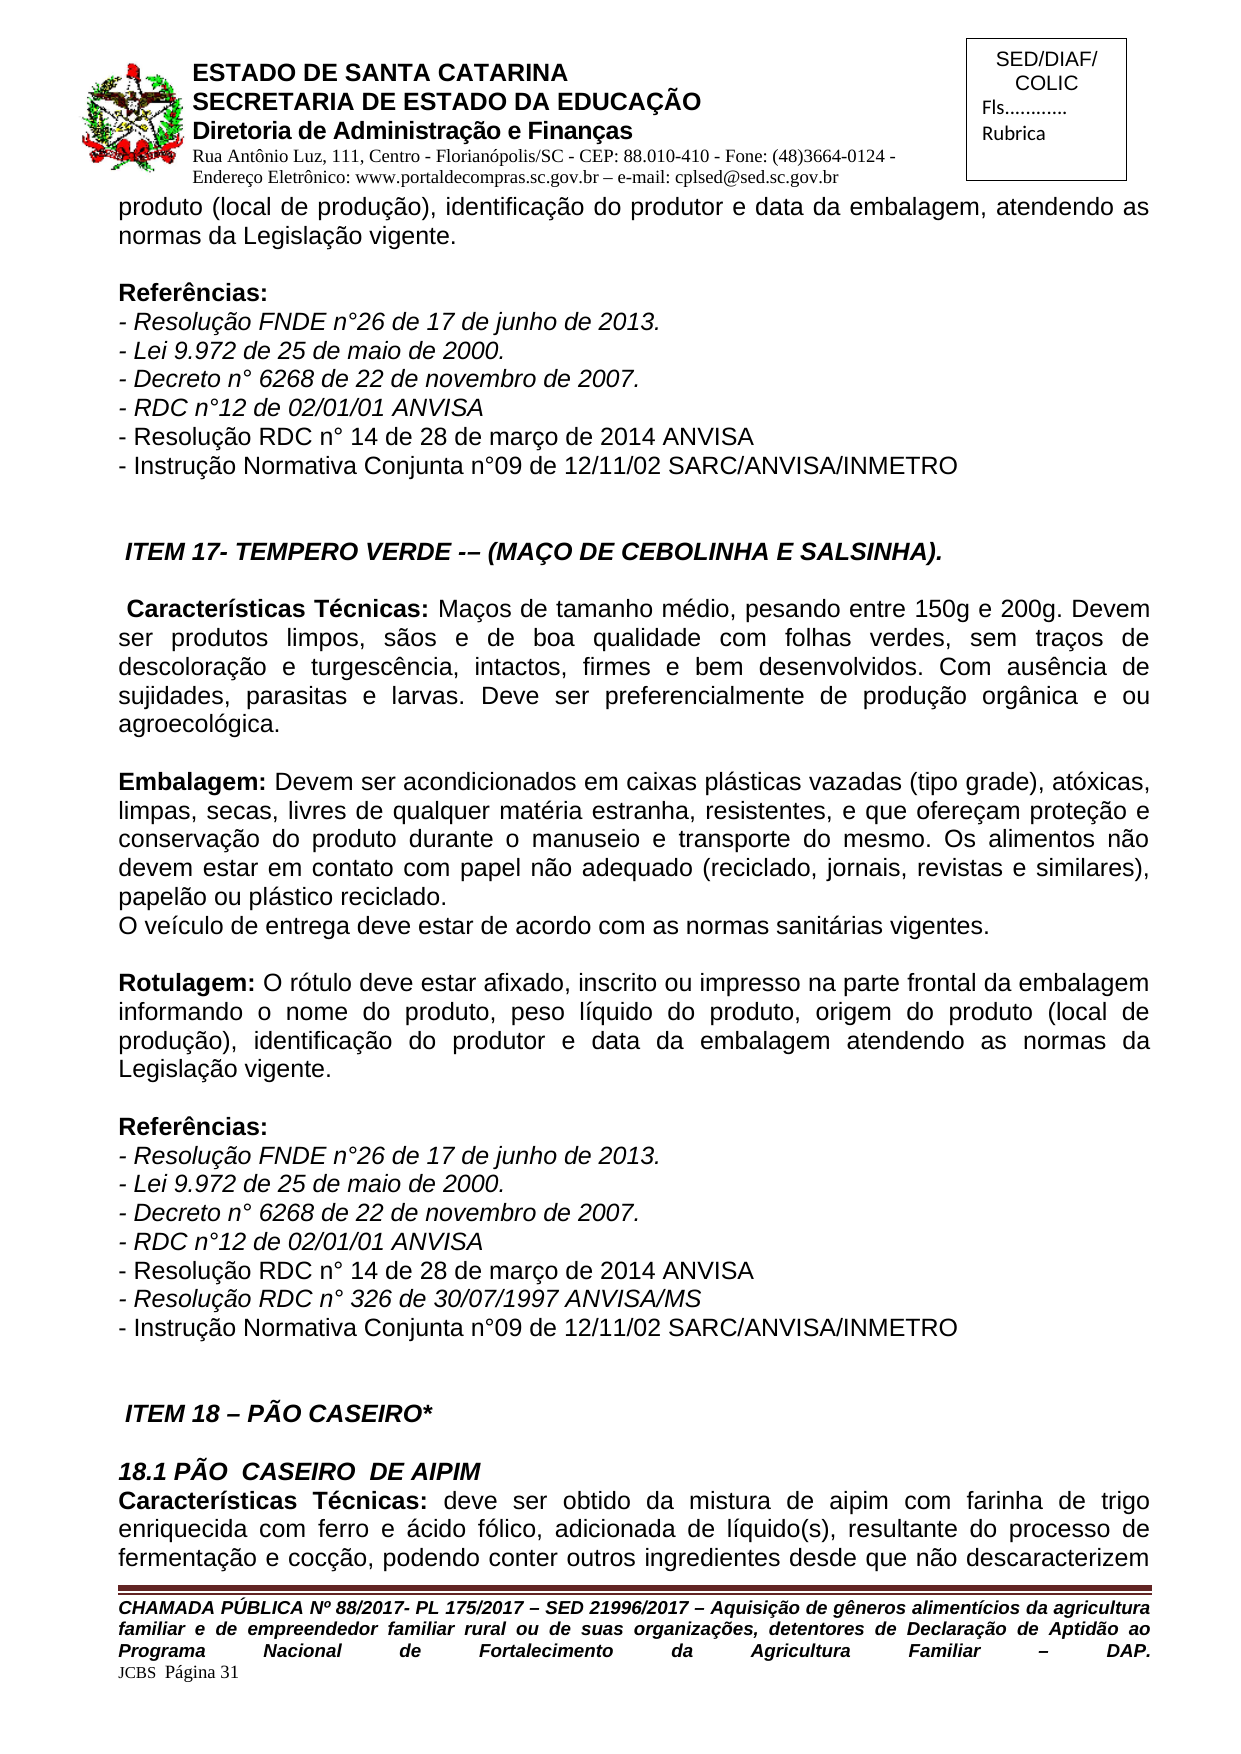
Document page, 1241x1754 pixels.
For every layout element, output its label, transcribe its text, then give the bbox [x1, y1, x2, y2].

text - Decreto n° 6268 de 22 de novembro de 2007. [118, 1198, 1152, 1227]
text - Resolução FNDE n°26 de 17 de junho de 2013. [118, 1141, 1152, 1169]
text - Resolução FNDE n°26 de 17 de junho de 2013. [118, 307, 1152, 336]
text 18.1 PÃO CASEIRO DE AIPIM [118, 1457, 1152, 1486]
text - RDC n°12 de 02/01/01 ANVISA [118, 393, 1152, 422]
text Características Técnicas: Maços de tamanho médio, pesando entre 150g e 200g. Devem ser produtos limpos, sãos e de boa qualidade com folhas verdes, sem traços de descoloração e turgescência, intactos, firmes e bem desenvolvidos. Com ausência de sujidades, parasitas e larvas. Deve ser preferencialmente de produção orgânica e ou agroecológica. [118, 594, 1152, 738]
text Embalagem: Devem ser acondicionados em caixas plásticas vazadas (tipo grade), atóxicas, limpas, secas, livres de qualquer matéria estranha, resistentes, e que ofereçam proteção e conservação do produto durante o manuseio e transporte do mesmo. Os alimentos não devem estar em contato com papel não adequado (reciclado, jornais, revistas e similares), papelão ou plástico reciclado. [118, 767, 1152, 911]
text - Lei 9.972 de 25 de maio de 2000. [118, 1169, 1152, 1198]
text - Decreto n° 6268 de 22 de novembro de 2007. [118, 364, 1152, 393]
text - Lei 9.972 de 25 de maio de 2000. [118, 336, 1152, 364]
text Referências: [118, 1112, 1152, 1141]
text ITEM 17- TEMPERO VERDE -– (MAÇO DE CEBOLINHA E SALSINHA). [118, 537, 1152, 566]
picture [68, 61, 194, 182]
text - Resolução RDC n° 326 de 30/07/1997 ANVISA/MS [118, 1284, 1152, 1313]
text - Resolução RDC n° 14 de 28 de março de 2014 ANVISA [118, 422, 1152, 451]
text - Instrução Normativa Conjunta n°09 de 12/11/02 SARC/ANVISA/INMETRO [118, 1313, 1152, 1342]
text - Instrução Normativa Conjunta n°09 de 12/11/02 SARC/ANVISA/INMETRO [118, 451, 1152, 479]
text O veículo de entrega deve estar de acordo com as normas sanitárias vigentes. [118, 911, 1152, 939]
text - Resolução RDC n° 14 de 28 de março de 2014 ANVISA [118, 1256, 1152, 1284]
text ITEM 18 – PÃO CASEIRO* [118, 1399, 1152, 1428]
text - RDC n°12 de 02/01/01 ANVISA [118, 1227, 1152, 1256]
text Rotulagem: O rótulo deve estar afixado, inscrito ou impresso na parte frontal da embalagem informando o nome do produto, peso líquido do produto, origem do produto (local de produção), identificação do produtor e data da embalagem atendendo as normas da Legislação vigente. [118, 968, 1152, 1083]
text Referências: [118, 278, 1152, 307]
